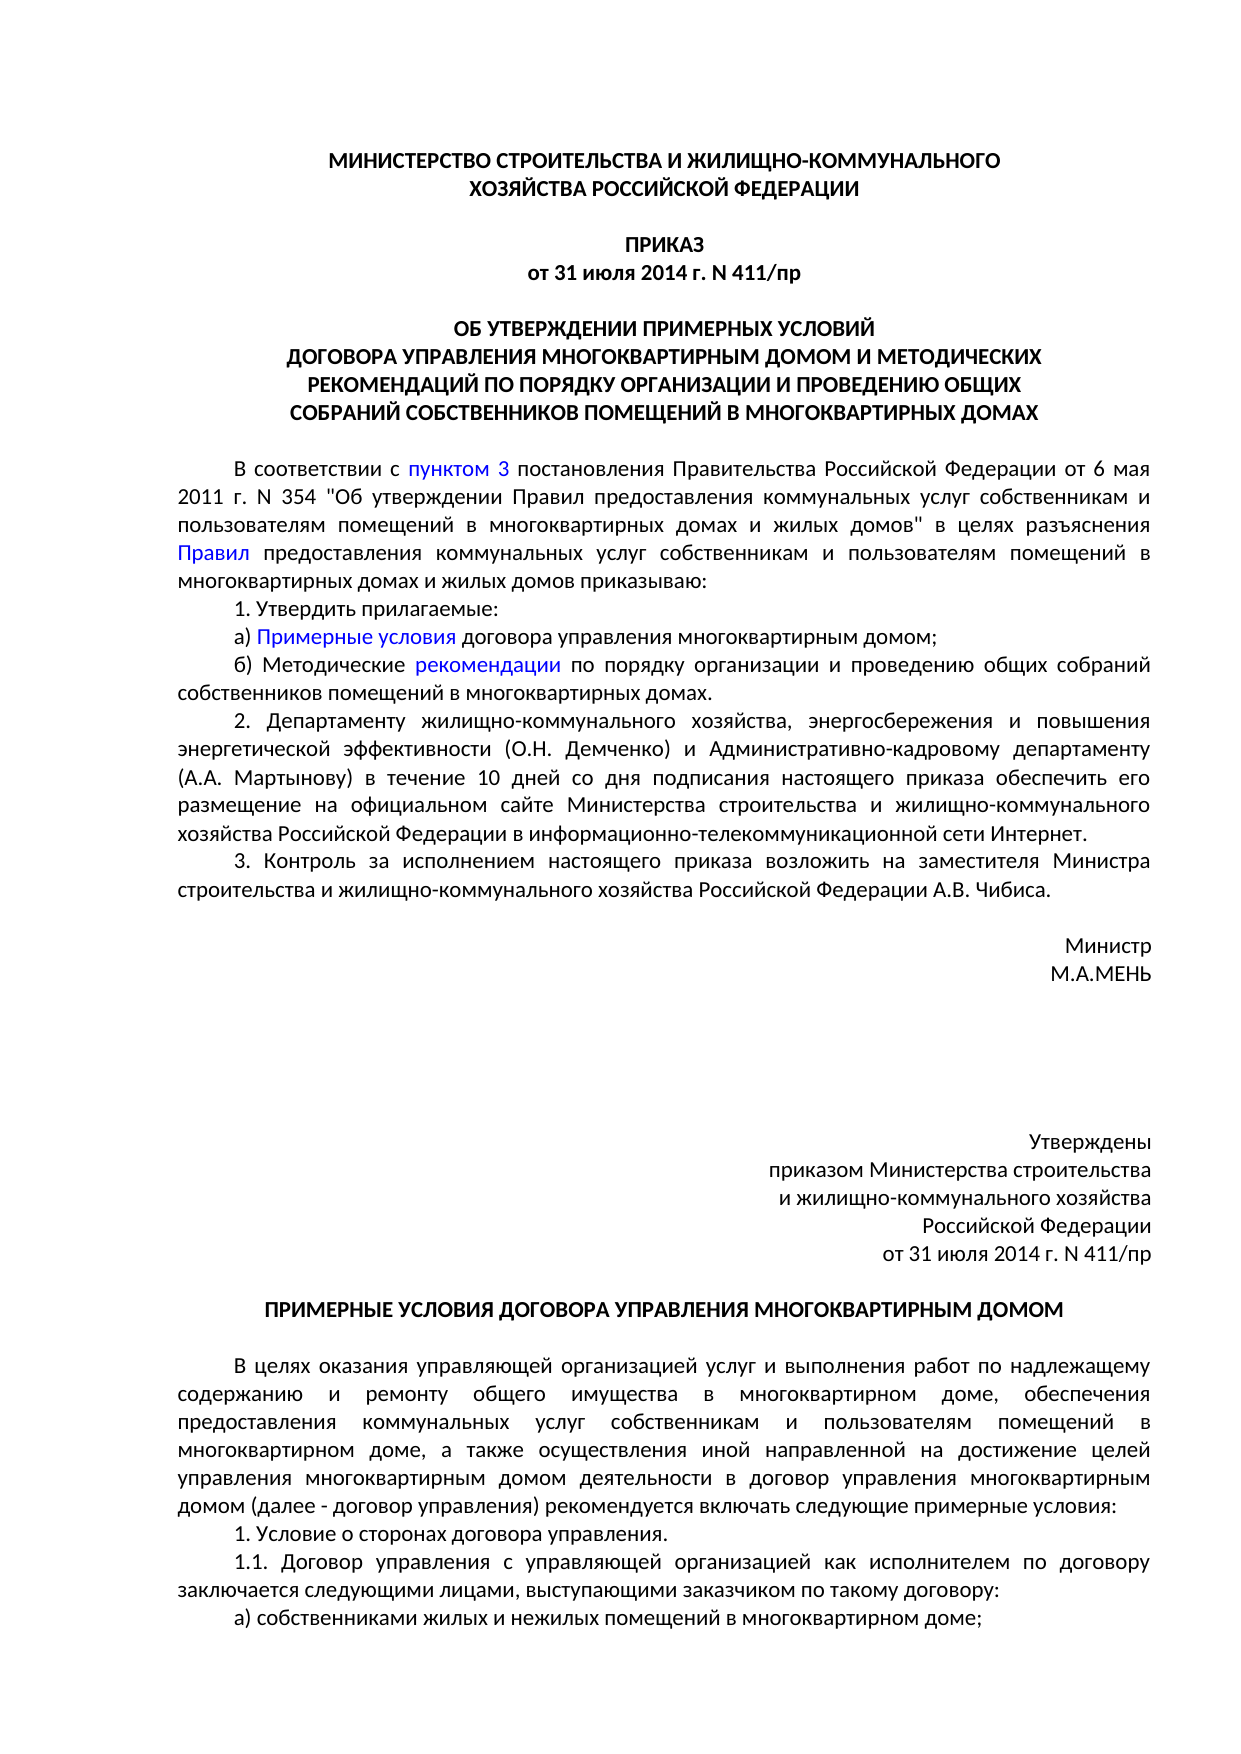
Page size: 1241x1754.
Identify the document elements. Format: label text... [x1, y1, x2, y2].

text Российской Федерации [177, 1211, 1152, 1239]
text б) Методические рекомендации по порядку организации и проведению общих собраний собственников помещений в многоквартирных домах. [177, 651, 1152, 707]
text ДОГОВОРА УПРАВЛЕНИЯ МНОГОКВАРТИРНЫМ ДОМОМ И МЕТОДИЧЕСКИХ [177, 342, 1152, 370]
text ХОЗЯЙСТВА РОССИЙСКОЙ ФЕДЕРАЦИИ [177, 174, 1152, 202]
text ОБ УТВЕРЖДЕНИИ ПРИМЕРНЫХ УСЛОВИЙ [177, 314, 1152, 342]
text 1. Утвердить прилагаемые: [177, 594, 1152, 622]
text от 31 июля 2014 г. N 411/пр [177, 258, 1152, 286]
text от 31 июля 2014 г. N 411/пр [177, 1239, 1152, 1267]
text а) Примерные условия договора управления многоквартирным домом; [177, 622, 1152, 651]
text а) собственниками жилых и нежилых помещений в многоквартирном доме; [177, 1603, 1152, 1631]
text РЕКОМЕНДАЦИЙ ПО ПОРЯДКУ ОРГАНИЗАЦИИ И ПРОВЕДЕНИЮ ОБЩИХ [177, 370, 1152, 398]
text СОБРАНИЙ СОБСТВЕННИКОВ ПОМЕЩЕНИЙ В МНОГОКВАРТИРНЫХ ДОМАХ [177, 398, 1152, 426]
text МИНИСТЕРСТВО СТРОИТЕЛЬСТВА И ЖИЛИЩНО-КОММУНАЛЬНОГО [177, 146, 1152, 174]
text В соответствии с пунктом 3 постановления Правительства Российской Федерации от 6 мая 2011 г. N 354 "Об утверждении Правил предоставления коммунальных услуг собственникам и пользователям помещений в многоквартирных домах и жилых домов" в целях разъяснения Правил предоставления коммунальных услуг собственникам и пользователям помещений в многоквартирных домах и жилых домов приказываю: [177, 454, 1152, 594]
text ПРИМЕРНЫЕ УСЛОВИЯ ДОГОВОРА УПРАВЛЕНИЯ МНОГОКВАРТИРНЫМ ДОМОМ [177, 1295, 1152, 1323]
text Утверждены [177, 1127, 1152, 1155]
text ПРИКАЗ [177, 230, 1152, 258]
text М.А.МЕНЬ [177, 959, 1152, 987]
text 2. Департаменту жилищно-коммунального хозяйства, энергосбережения и повышения энергетической эффективности (О.Н. Демченко) и Административно-кадровому департаменту (А.А. Мартынову) в течение 10 дней со дня подписания настоящего приказа обеспечить его размещение на официальном сайте Министерства строительства и жилищно-коммунального хозяйства Российской Федерации в информационно-телекоммуникационной сети Интернет. [177, 707, 1152, 847]
text 1. Условие о сторонах договора управления. [177, 1519, 1152, 1547]
text Министр [177, 931, 1152, 959]
text приказом Министерства строительства [177, 1155, 1152, 1183]
text 1.1. Договор управления с управляющей организацией как исполнителем по договору заключается следующими лицами, выступающими заказчиком по такому договору: [177, 1547, 1152, 1603]
text и жилищно-коммунального хозяйства [177, 1183, 1152, 1211]
text В целях оказания управляющей организацией услуг и выполнения работ по надлежащему содержанию и ремонту общего имущества в многоквартирном доме, обеспечения предоставления коммунальных услуг собственникам и пользователям помещений в многоквартирном доме, а также осуществления иной направленной на достижение целей управления многоквартирным домом деятельности в договор управления многоквартирным домом (далее - договор управления) рекомендуется включать следующие примерные условия: [177, 1351, 1152, 1519]
text 3. Контроль за исполнением настоящего приказа возложить на заместителя Министра строительства и жилищно-коммунального хозяйства Российской Федерации А.В. Чибиса. [177, 847, 1152, 903]
